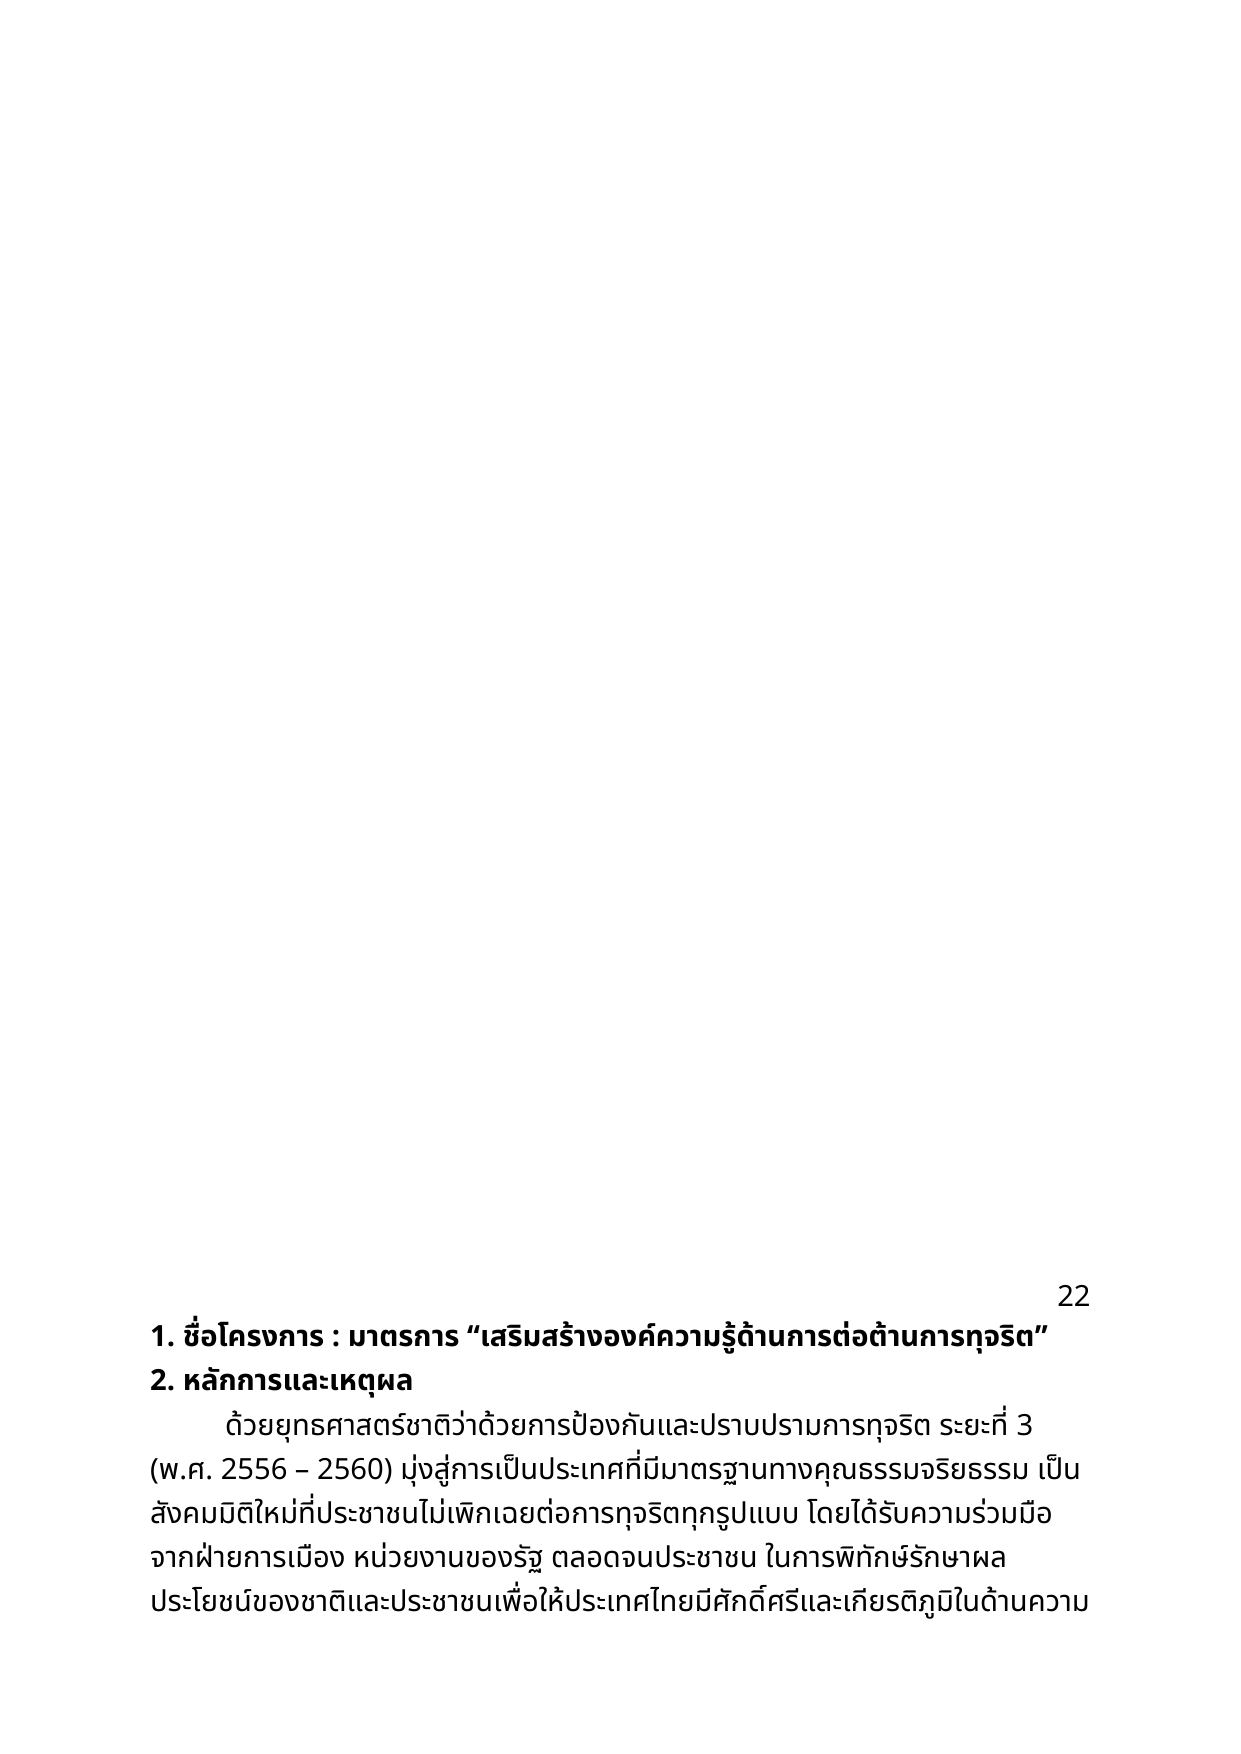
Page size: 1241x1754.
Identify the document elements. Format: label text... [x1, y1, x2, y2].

text 2. หลักการและเหตุผล [150, 1359, 1090, 1404]
text 22 [150, 1276, 1090, 1315]
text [150, 1404, 1090, 1624]
text 1. ชื่อโครงการ : มาตรการ “เสริมสร้างองค์ความรู้ด้านการต่อต้านการทุจริต” [150, 1315, 1090, 1359]
